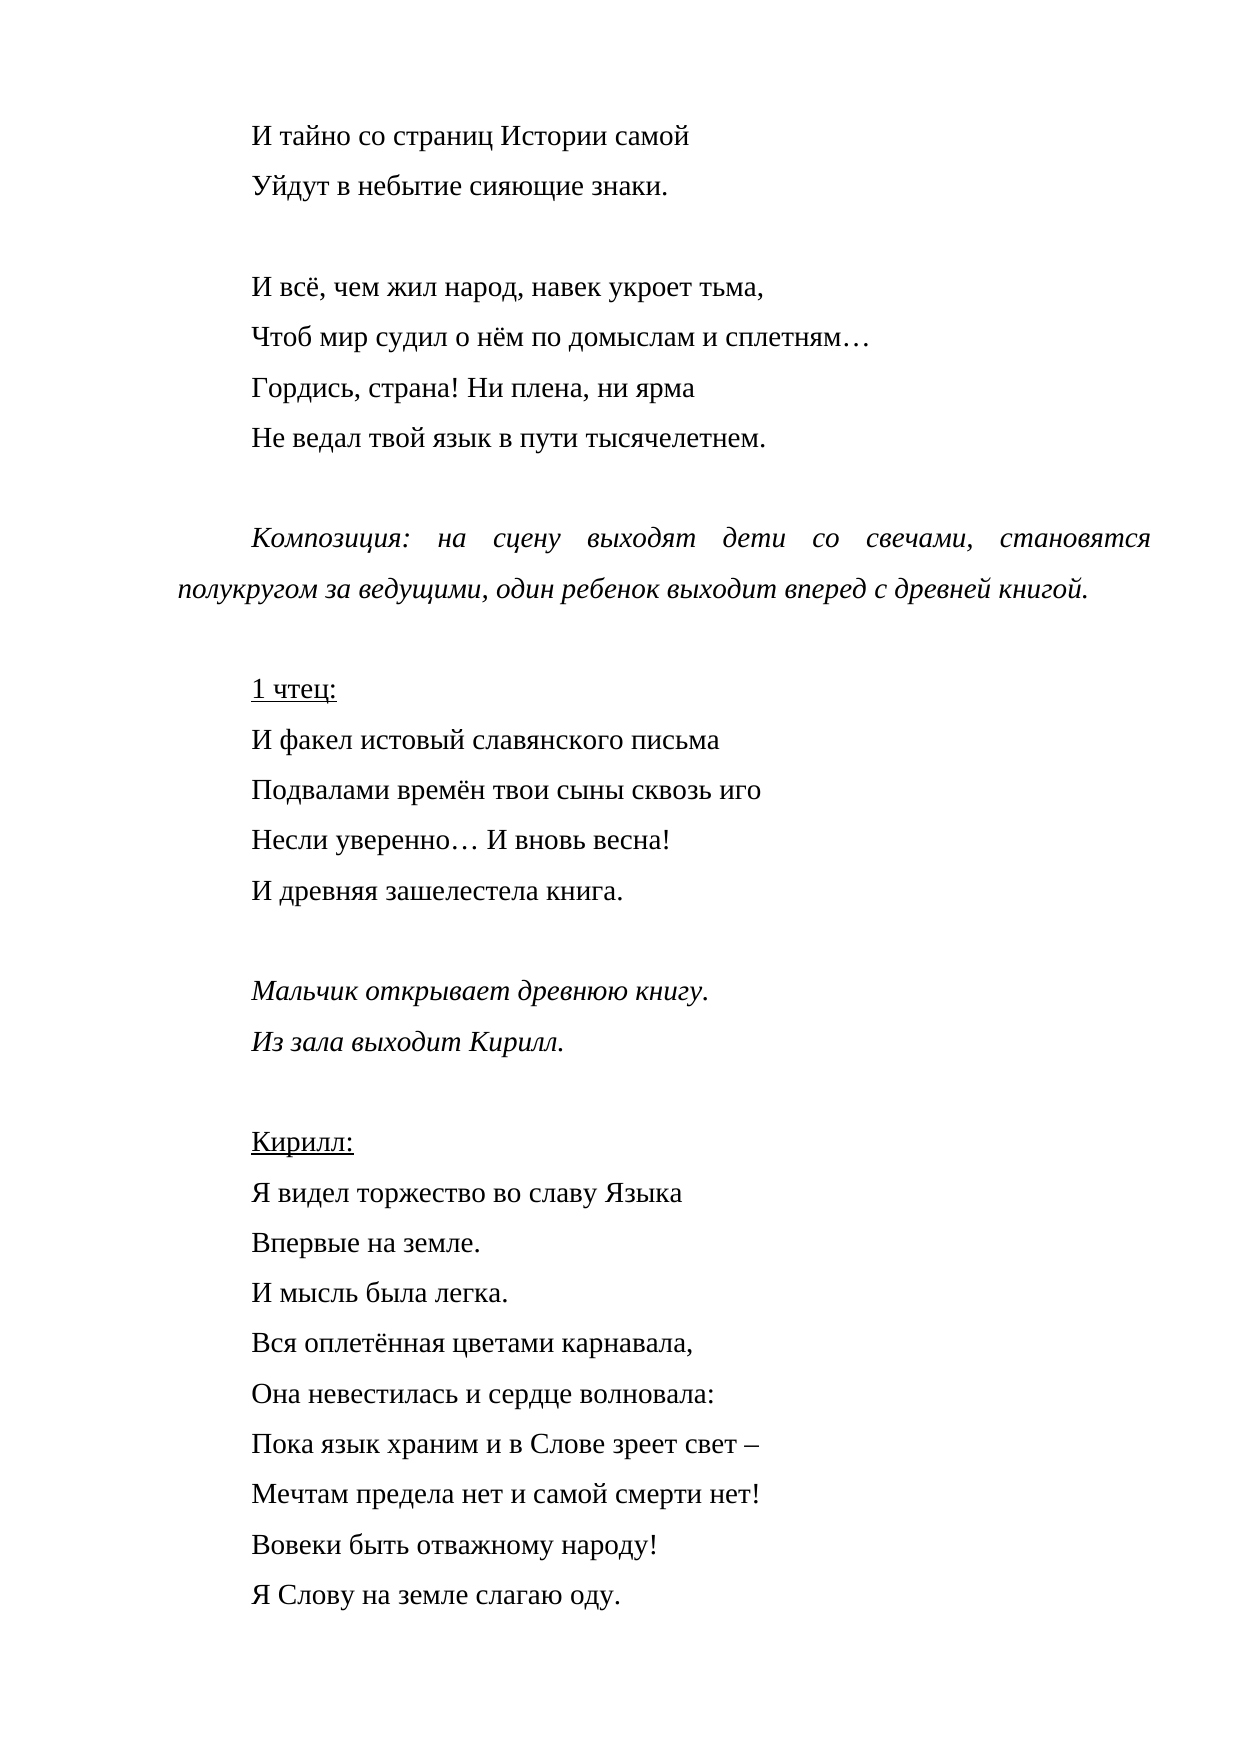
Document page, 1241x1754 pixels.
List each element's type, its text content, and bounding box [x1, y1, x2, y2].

text И тайно со страниц Истории самой [177, 118, 1152, 152]
text И мысль была легка. [177, 1275, 1152, 1309]
text 1 чтец: [177, 672, 1152, 705]
text И всё, чем жил народ, навек укроет тьма, [177, 269, 1152, 303]
text Композиция: на сцену выходят дети со свечами, становятся полукругом за ведущими, один ребенок выходит вперед с древней книгой. [177, 521, 1152, 604]
text Несли уверенно… И вновь весна! [177, 822, 1152, 856]
text И факел истовый славянского письма [177, 722, 1152, 755]
text Не ведал твой язык в пути тысячелетнем. [177, 420, 1152, 453]
text Уйдут в небытие сияющие знаки. [177, 168, 1152, 202]
text Я Слову на земле слагаю оду. [177, 1577, 1152, 1611]
text Гордись, страна! Ни плена, ни ярма [177, 370, 1152, 403]
text Вовеки быть отважному народу! [177, 1527, 1152, 1560]
text Вся оплетённая цветами карнавала, [177, 1326, 1152, 1359]
text Я видел торжество во славу Языка [177, 1175, 1152, 1208]
text Чтоб мир судил о нём по домыслам и сплетням… [177, 319, 1152, 353]
text Кирилл: [177, 1124, 1152, 1158]
text Мечтам предела нет и самой смерти нет! [177, 1477, 1152, 1510]
text Она невестилась и сердце волновала: [177, 1376, 1152, 1409]
text Впервые на земле. [177, 1225, 1152, 1258]
text Мальчик открывает древнюю книгу. [177, 973, 1152, 1007]
text Из зала выходит Кирилл. [177, 1024, 1152, 1057]
text Подвалами времён твои сыны сквозь иго [177, 772, 1152, 806]
text И древняя зашелестела книга. [177, 873, 1152, 906]
text Пока язык храним и в Слове зреет свет – [177, 1426, 1152, 1460]
